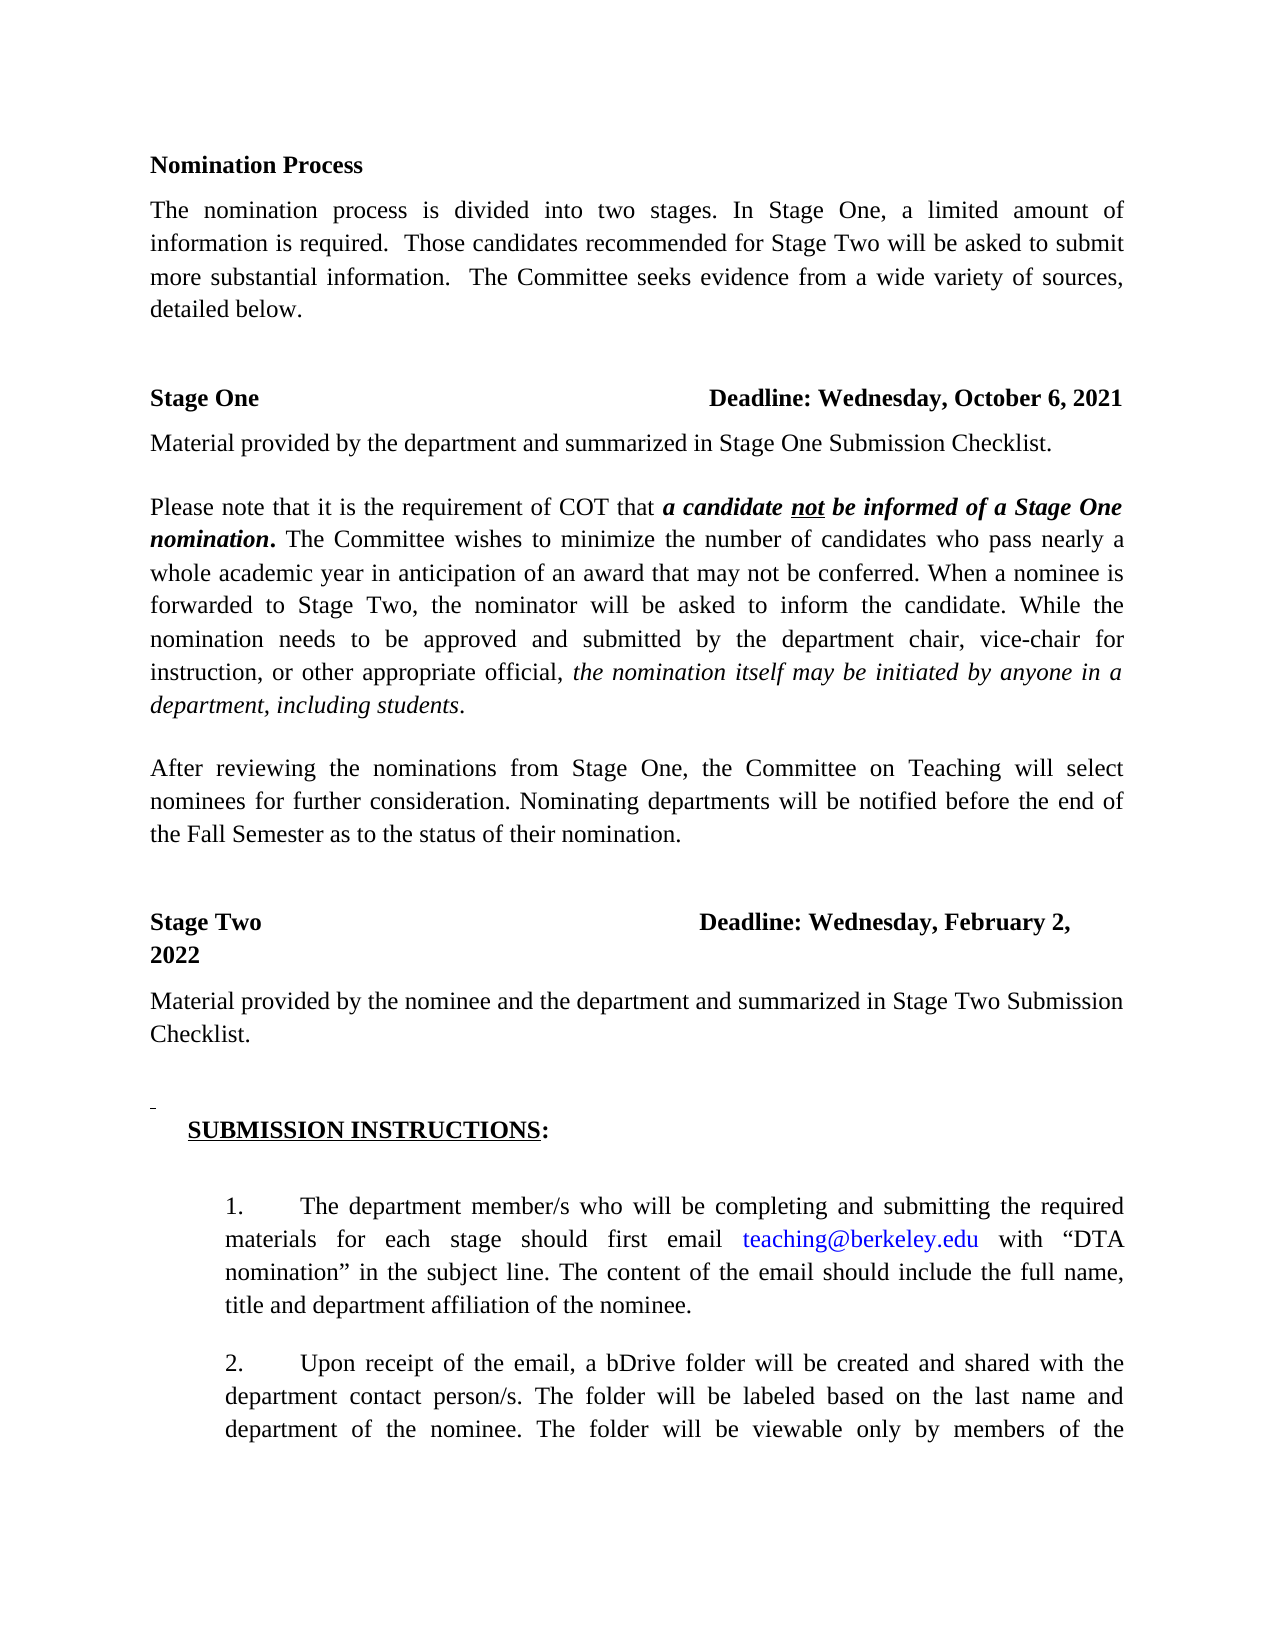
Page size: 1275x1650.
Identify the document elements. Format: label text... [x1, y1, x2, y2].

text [225, 1348, 1125, 1443]
text Stage Two Deadline: Wednesday, February 2, 2022 [150, 907, 1125, 969]
text The nomination process is divided into two stages. In Stage One, a limited amount of information is required. Those candidates recommended for Stage Two will be asked to submit more substantial information. The Committee seeks evidence from a wide variety of sources, detailed below. [150, 196, 1125, 323]
text After reviewing the nominations from Stage One, the Committee on Teaching will select nominees for further consideration. Nominating departments will be notified before the end of the Fall Semester as to the status of their nomination. [150, 753, 1125, 848]
text Please note that it is the requirement of COT that a candidate not be informed of a Stage One nomination. The Committee wishes to minimize the number of candidates who pass nearly a whole academic year in anticipation of an award that may not be conferred. When a nominee is forwarded to Stage Two, the nominator will be asked to inform the candidate. While the nomination needs to be approved and submitted by the department chair, vice-chair for instruction, or other appropriate official, the nomination itself may be initiated by anyone in a department, including students. [150, 492, 1125, 718]
text Nomination Process [150, 150, 1125, 179]
text Material provided by the department and summarized in Stage One Submission Checklist. [150, 428, 1125, 457]
text 1. The department member/s who will be completing and submitting the required materials for each stage should first email teaching@berkeley.edu with “DTA nomination” in the subject line. The content of the email should include the full name, title and department affiliation of the nominee. [225, 1191, 1125, 1318]
text Material provided by the nominee and the department and summarized in Stage Two Submission Checklist. [150, 986, 1125, 1047]
text Stage One Deadline: Wednesday, October 6, 2021 [150, 383, 1125, 412]
text SUBMISSION INSTRUCTIONS: [187, 1115, 1125, 1144]
